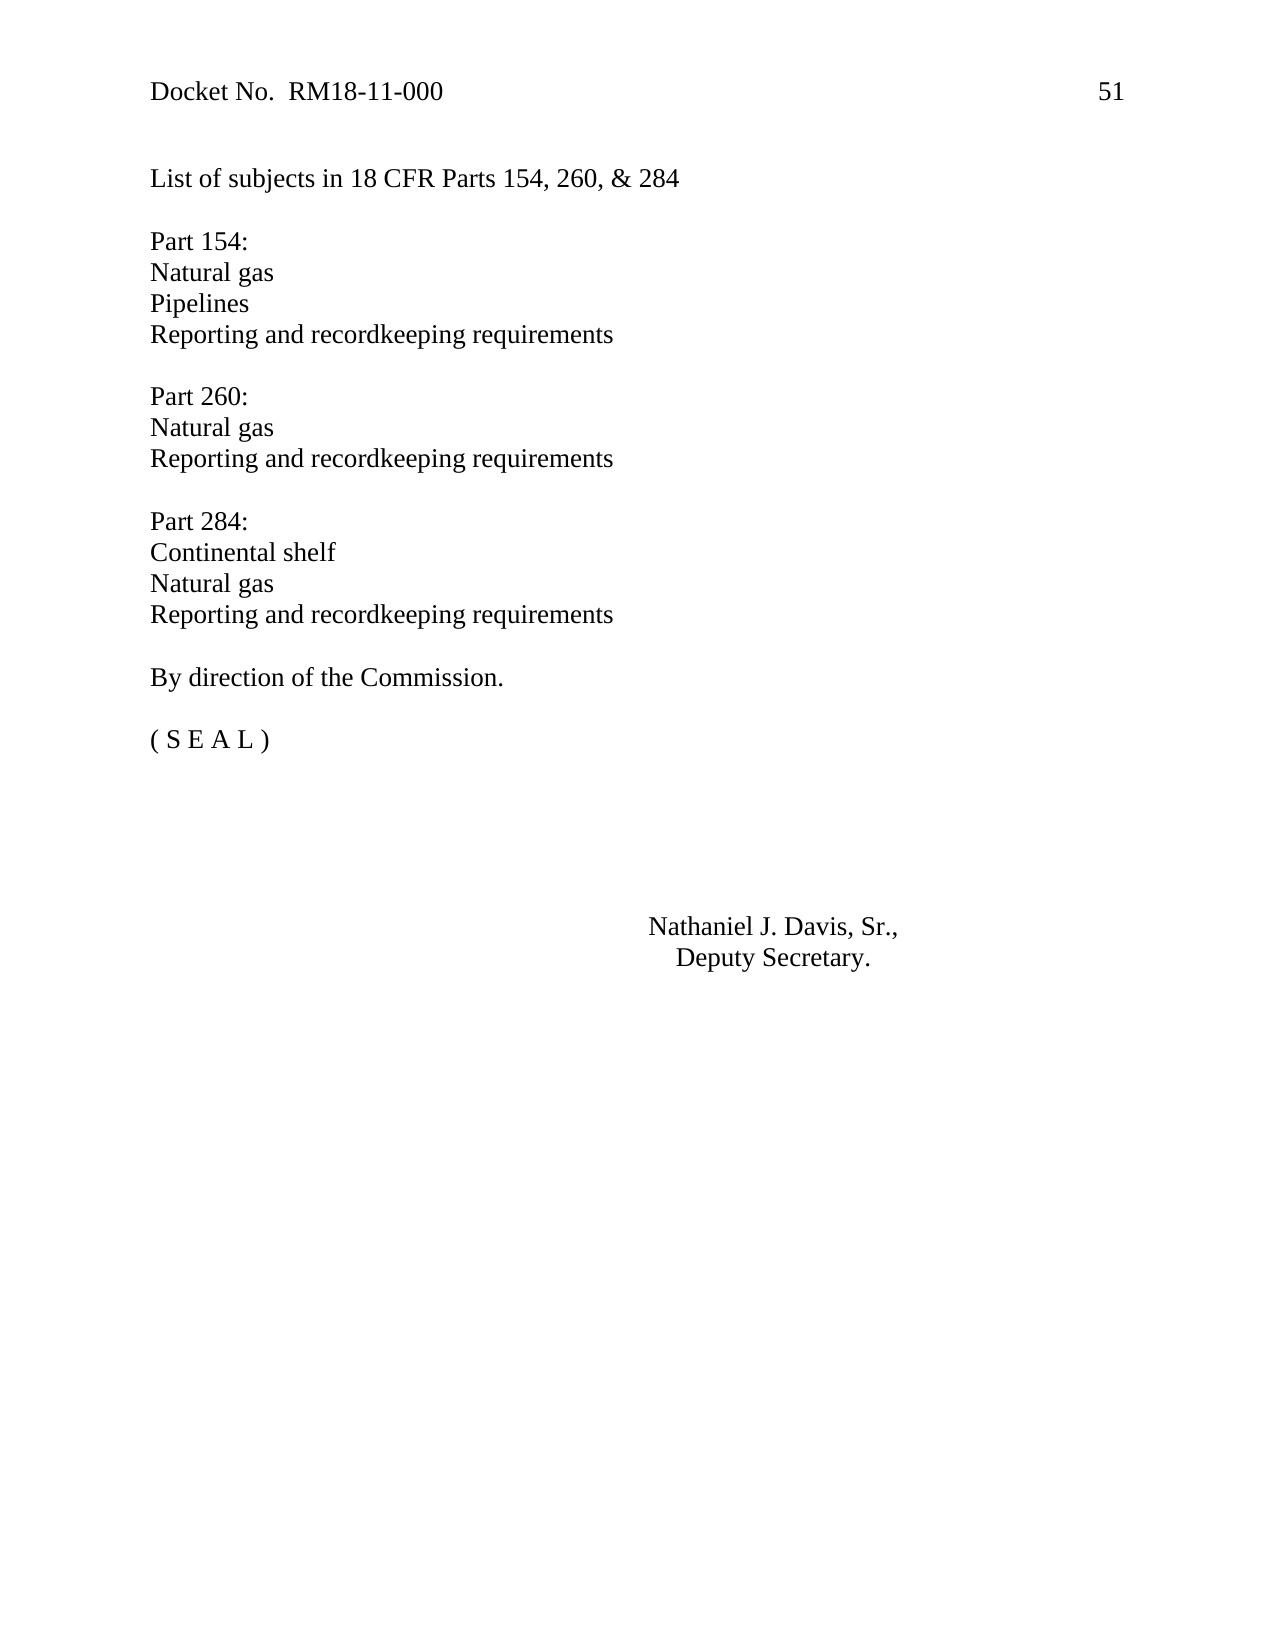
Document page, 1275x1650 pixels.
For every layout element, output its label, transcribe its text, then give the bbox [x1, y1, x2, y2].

text Natural gas [150, 411, 1125, 443]
text Natural gas [150, 256, 1125, 287]
text Part 284: [150, 505, 1125, 536]
text Deputy Secretary. [150, 941, 1125, 972]
text Reporting and recordkeeping requirements [150, 443, 1125, 474]
text Reporting and recordkeeping requirements [150, 318, 1125, 349]
text Part 154: [150, 224, 1125, 256]
text Reporting and recordkeeping requirements [150, 598, 1125, 629]
text Continental shelf [150, 536, 1125, 567]
text Nathaniel J. Davis, Sr., [150, 910, 1125, 941]
text Natural gas [150, 567, 1125, 598]
text Pipelines [150, 287, 1125, 318]
text Part 260: [150, 380, 1125, 411]
text ( S E A L ) [150, 723, 1125, 754]
text List of subjects in 18 CFR Parts 154, 260, & 284 [150, 162, 1125, 193]
text By direction of the Commission. [150, 661, 1125, 692]
